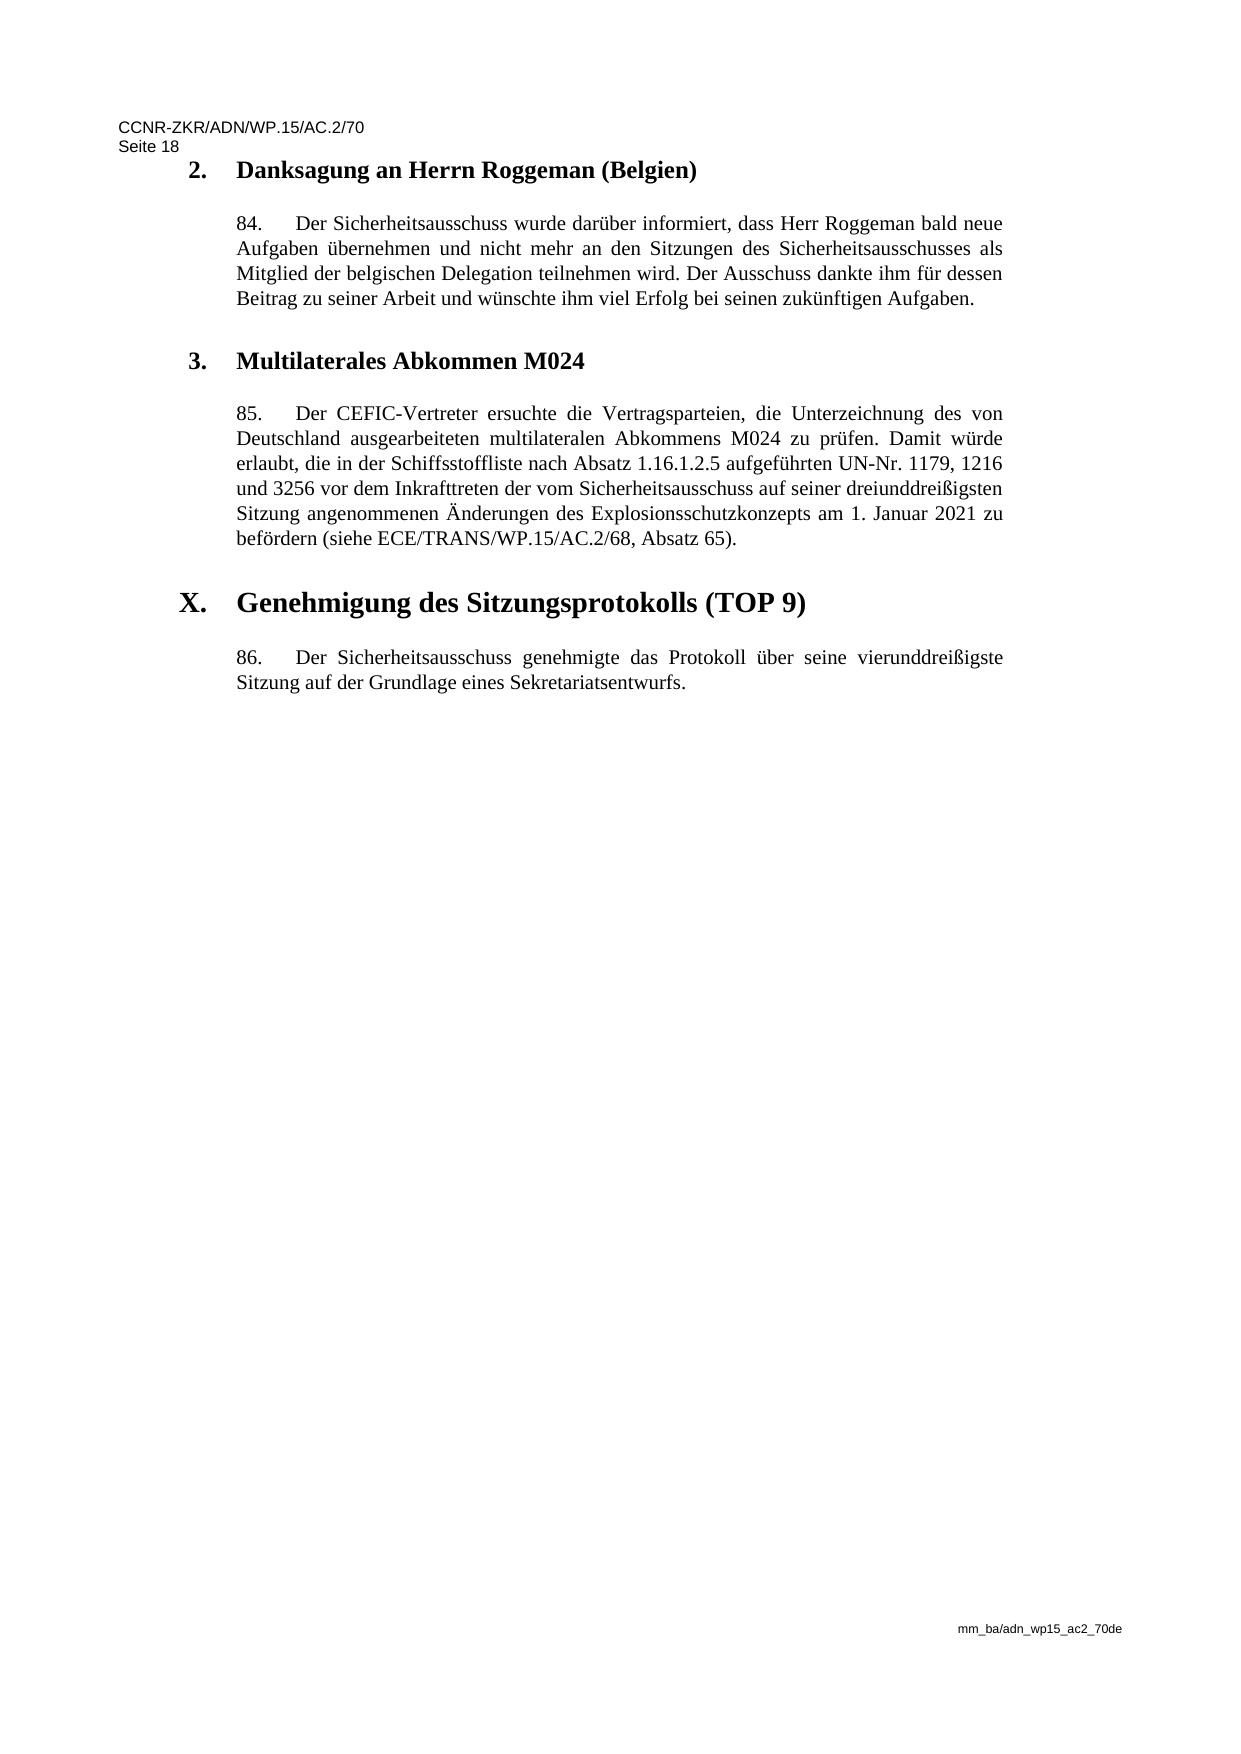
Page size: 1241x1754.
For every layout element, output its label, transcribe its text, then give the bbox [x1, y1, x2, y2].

text X. Genehmigung des Sitzungsprotokolls (TOP 9) [118, 588, 1004, 619]
text 85. Der CEFIC-Vertreter ersuchte die Vertragsparteien, die Unterzeichnung des von Deutschland ausgearbeiteten multilateralen Abkommens M024 zu prüfen. Damit würde erlaubt, die in der Schiffsstoffliste nach Absatz 1.16.1.2.5 aufgeführten UN-Nr. 1179, 1216 und 3256 vor dem Inkrafttreten der vom Sicherheitsausschuss auf seiner dreiunddreißigsten Sitzung angenommenen Änderungen des Explosionsschutzkonzepts am 1. Januar 2021 zu befördern (siehe ECE/TRANS/WP.15/AC.2/68, Absatz 65). [236, 400, 1004, 550]
text 84. Der Sicherheitsausschuss wurde darüber informiert, dass Herr Roggeman bald neue Aufgaben übernehmen und nicht mehr an den Sitzungen des Sicherheitsausschusses als Mitglied der belgischen Delegation teilnehmen wird. Der Ausschuss dankte ihm für dessen Beitrag zu seiner Arbeit und wünschte ihm viel Erfolg bei seinen zukünftigen Aufgaben. [236, 209, 1004, 309]
text 3. Multilaterales Abkommen M024 [118, 347, 1004, 375]
text 2. Danksagung an Herrn Roggeman (Belgien) [118, 156, 1004, 184]
text 86. Der Sicherheitsausschuss genehmigte das Protokoll über seine vierunddreißigste Sitzung auf der Grundlage eines Sekretariatsentwurfs. [236, 644, 1004, 694]
